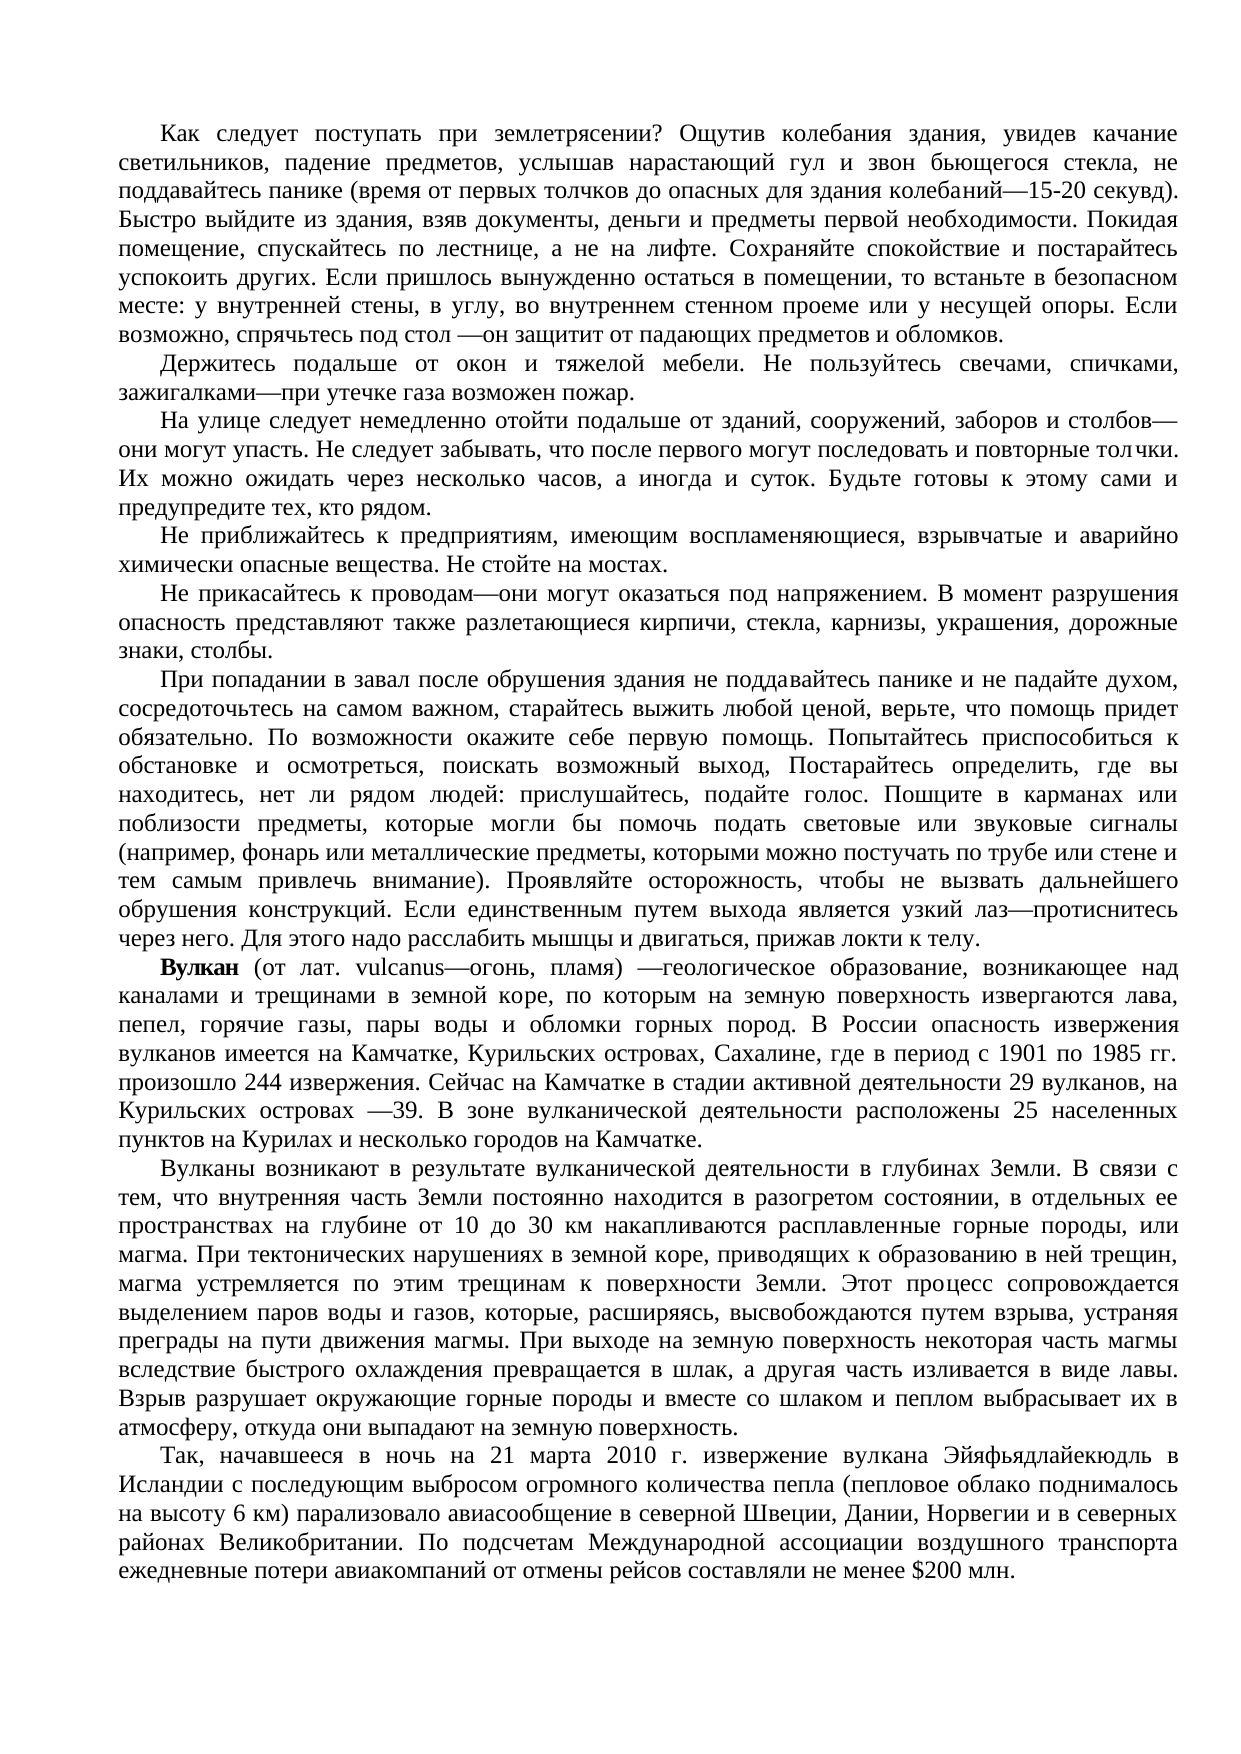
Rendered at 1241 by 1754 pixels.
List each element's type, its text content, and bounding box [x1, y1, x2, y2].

text Вулкан (от лат. vulcanus—огонь, пламя) —геологическое образование, возникающее над каналами и трещинами в земной коре, по которым на земную поверхность извергаются лава, пепел, горячие газы, пары воды и обломки горных пород. В России опасность извержения вулканов имеется на Камчатке, Курильских островах, Сахалине, где в период с 1901 по 1985 гг. произошло 244 извержения. Сейчас на Камчатке в стадии активной деятельности 29 вулканов, на Курильских островах —39. В зоне вулканической деятельности расположены 25 населенных пунктов на Курилах и несколько городов на Камчатке. [118, 952, 1179, 1153]
text На улице следует немедленно отойти подальше от зданий, сооружений, заборов и столбов—они могут упасть. Не следует забывать, что после первого могут последовать и повторные толчки. Их можно ожидать через несколько часов, а иногда и суток. Будьте готовы к этому сами и предупредите тех, кто рядом. [118, 406, 1179, 521]
text Как следует поступать при землетрясении? Ощутив колебания здания, увидев качание светильников, падение предметов, услышав нарастающий гул и звон бьющегося стекла, не поддавайтесь панике (время от первых толчков до опасных для здания колебаний—15-20 секувд). Быстро выйдите из здания, взяв документы, деньги и предметы первой необходимости. Покидая помещение, спускайтесь по лестнице, а не на лифте. Сохраняйте спокойствие и постарайтесь успокоить других. Если пришлось вынужденно остаться в помещении, то встаньте в безопасном месте: у внутренней стены, в углу, во внутреннем стенном проеме или у несущей опоры. Если возможно, спрячьтесь под стол —он защитит от падающих предметов и обломков. [118, 118, 1179, 348]
text Так, начавшееся в ночь на 21 марта 2010 г. извержение вулкана Эйяфьядлайекюдль в Исландии с последующим выбросом огромного количества пепла (пепловое облако поднималось на высоту 6 км) парализовало авиасообщение в северной Швеции, Дании, Норвегии и в северных районах Великобритании. По подсчетам Международной ассоциации воздушного транспорта ежедневные потери авиакомпаний от отмены рейсов составляли не менее $200 млн. [118, 1441, 1179, 1584]
text Вулканы возникают в результате вулканической деятельности в глубинах Земли. В связи с тем, что внутренняя часть Земли постоянно находится в разогретом состоянии, в отдельных ее пространствах на глубине от 10 до 30 км накапливаются расплавленные горные породы, или магма. При тектонических нарушениях в земной коре, приводящих к образованию в ней трещин, магма устремляется по этим трещинам к поверхности Земли. Этот процесс сопровождается выделением паров воды и газов, которые, расширяясь, высвобождаются путем взрыва, устраняя преграды на пути движения магмы. При выходе на земную поверхность некоторая часть магмы вследствие быстрого охлаждения превращается в шлак, а другая часть изливается в виде лавы. Взрыв разрушает окружающие горные породы и вместе со шлаком и пеплом выбрасывает их в атмосферу, откуда они выпадают на земную поверхность. [118, 1153, 1179, 1441]
text Держитесь подальше от окон и тяжелой мебели. Не пользуйтесь свечами, спичками, зажигалками—при утечке газа возможен пожар. [118, 348, 1179, 406]
text Не приближайтесь к предприятиям, имеющим воспламеняющиеся, взрывчатые и аварийно химически опасные вещества. Не стойте на мостах. [118, 521, 1179, 578]
text При попадании в завал после обрушения здания не поддавайтесь панике и не падайте духом, сосредоточьтесь на самом важном, старайтесь выжить любой ценой, верьте, что помощь придет обязательно. По возможности окажите себе первую помощь. Попытайтесь приспособиться к обстановке и осмотреться, поискать возможный выход, Постарайтесь определить, где вы находитесь, нет ли рядом людей: прислушайтесь, подайте голос. Пошците в карманах или поблизости предметы, которые могли бы помочь подать световые или звуковые сигналы (например, фонарь или металлические предметы, которыми можно постучать по трубе или стене и тем самым привлечь внимание). Проявляйте осторожность, чтобы не вызвать дальнейшего обрушения конструкций. Если единственным путем выхода является узкий лаз—протиснитесь через него. Для этого надо расслабить мышцы и двигаться, прижав локти к телу. [118, 664, 1179, 952]
text Не прикасайтесь к проводам—они могут оказаться под напряжением. В момент разрушения опасность представляют также разлетающиеся кирпичи, стекла, карнизы, украшения, дорожные знаки, столбы. [118, 578, 1179, 664]
